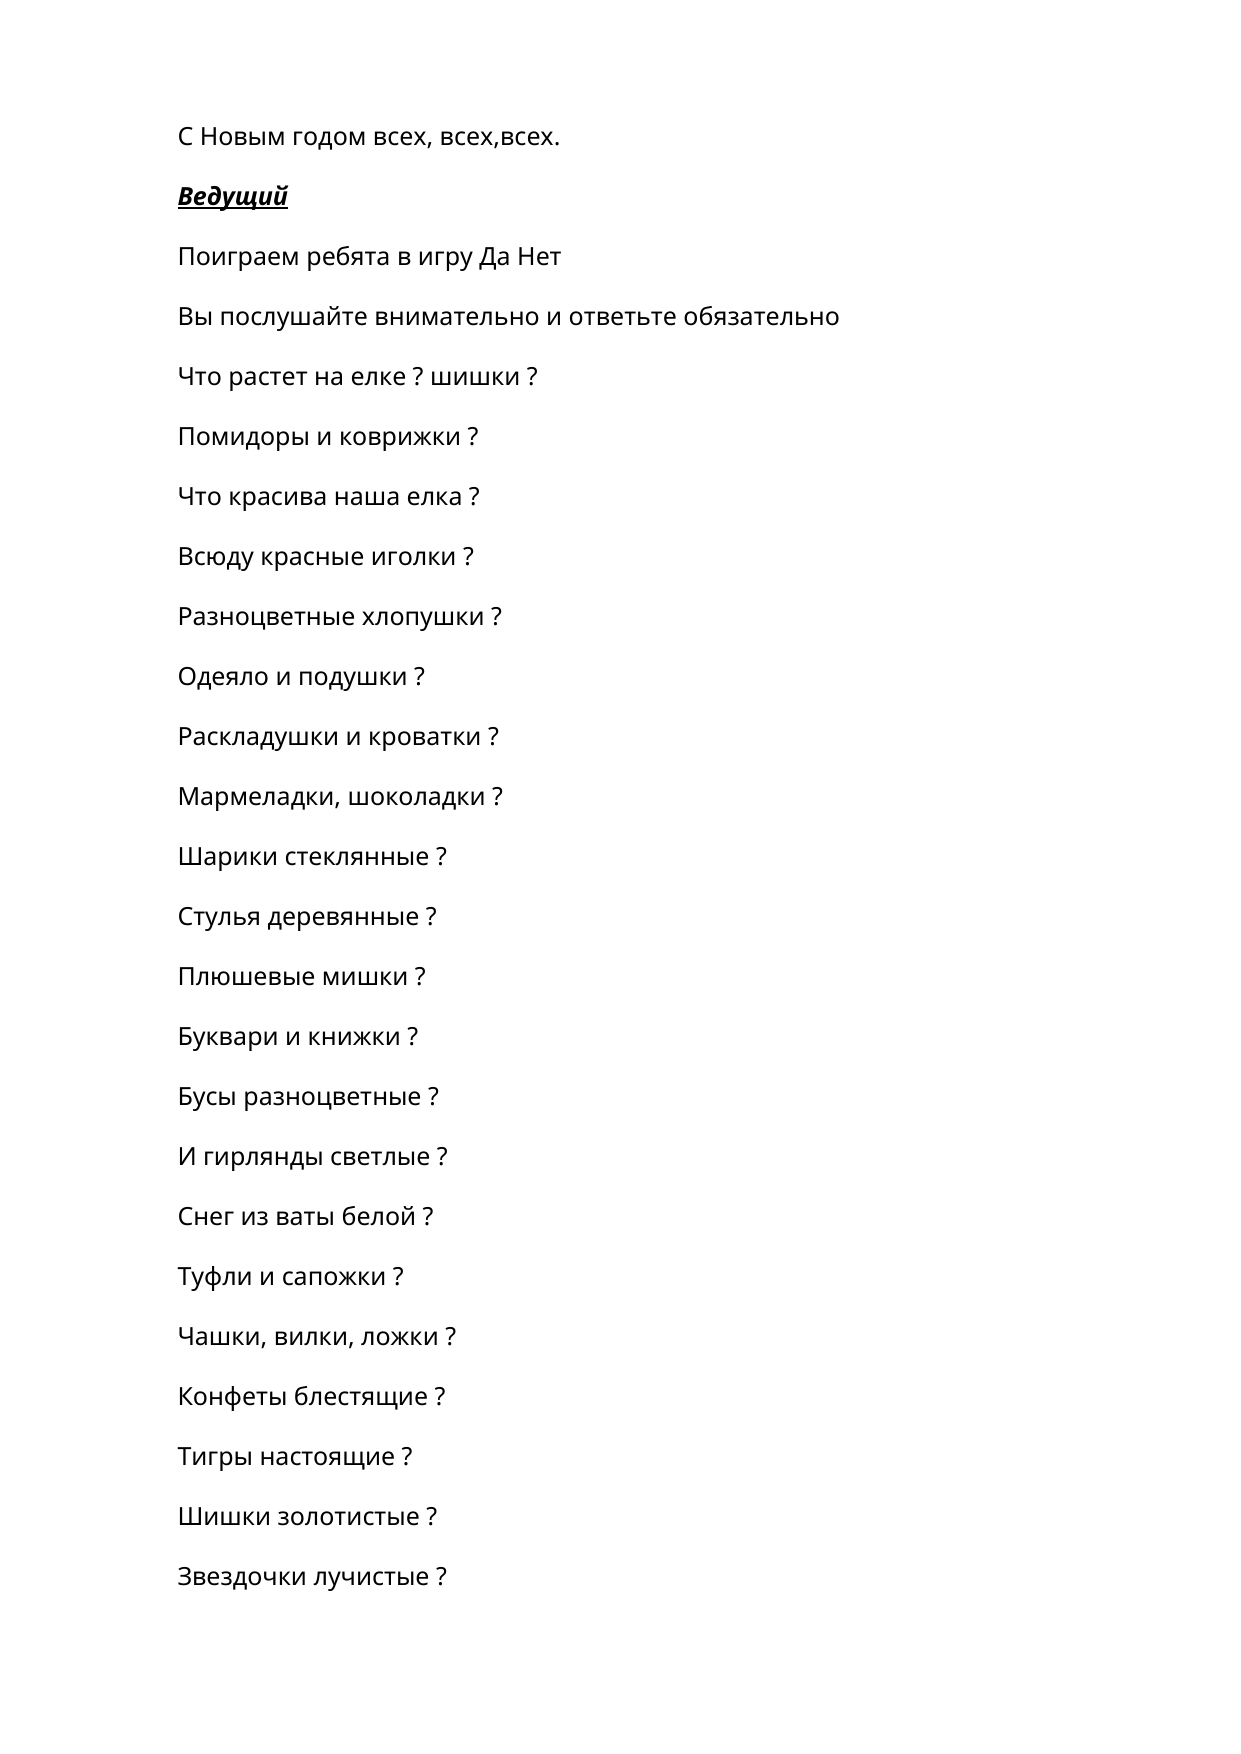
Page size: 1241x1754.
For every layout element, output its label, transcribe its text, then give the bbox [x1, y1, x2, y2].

text Плюшевые мишки ? [177, 958, 1152, 992]
text Разноцветные хлопушки ? [177, 598, 1152, 632]
text Буквари и книжки ? [177, 1018, 1152, 1052]
text Снег из ваты белой ? [177, 1198, 1152, 1232]
text С Новым годом всех, всех,всех. [177, 118, 1152, 152]
text Чашки, вилки, ложки ? [177, 1318, 1152, 1352]
text Одеяло и подушки ? [177, 658, 1152, 692]
text Мармеладки, шоколадки ? [177, 778, 1152, 812]
text Ведущий [177, 178, 1152, 212]
text Вы послушайте внимательно и ответьте обязательно [177, 298, 1152, 332]
text Туфли и сапожки ? [177, 1258, 1152, 1292]
text Шишки золотистые ? [177, 1498, 1152, 1532]
text Помидоры и коврижки ? [177, 418, 1152, 452]
text Что растет на елке ? шишки ? [177, 358, 1152, 392]
text Стулья деревянные ? [177, 898, 1152, 932]
text Конфеты блестящие ? [177, 1378, 1152, 1412]
text Шарики стеклянные ? [177, 838, 1152, 872]
text Раскладушки и кроватки ? [177, 718, 1152, 752]
text Что красива наша елка ? [177, 478, 1152, 512]
text Поиграем ребята в игру Да Нет [177, 238, 1152, 272]
text Звездочки лучистые ? [177, 1558, 1152, 1592]
text Бусы разноцветные ? [177, 1078, 1152, 1112]
text Всюду красные иголки ? [177, 538, 1152, 572]
text И гирлянды светлые ? [177, 1138, 1152, 1172]
text Тигры настоящие ? [177, 1438, 1152, 1472]
